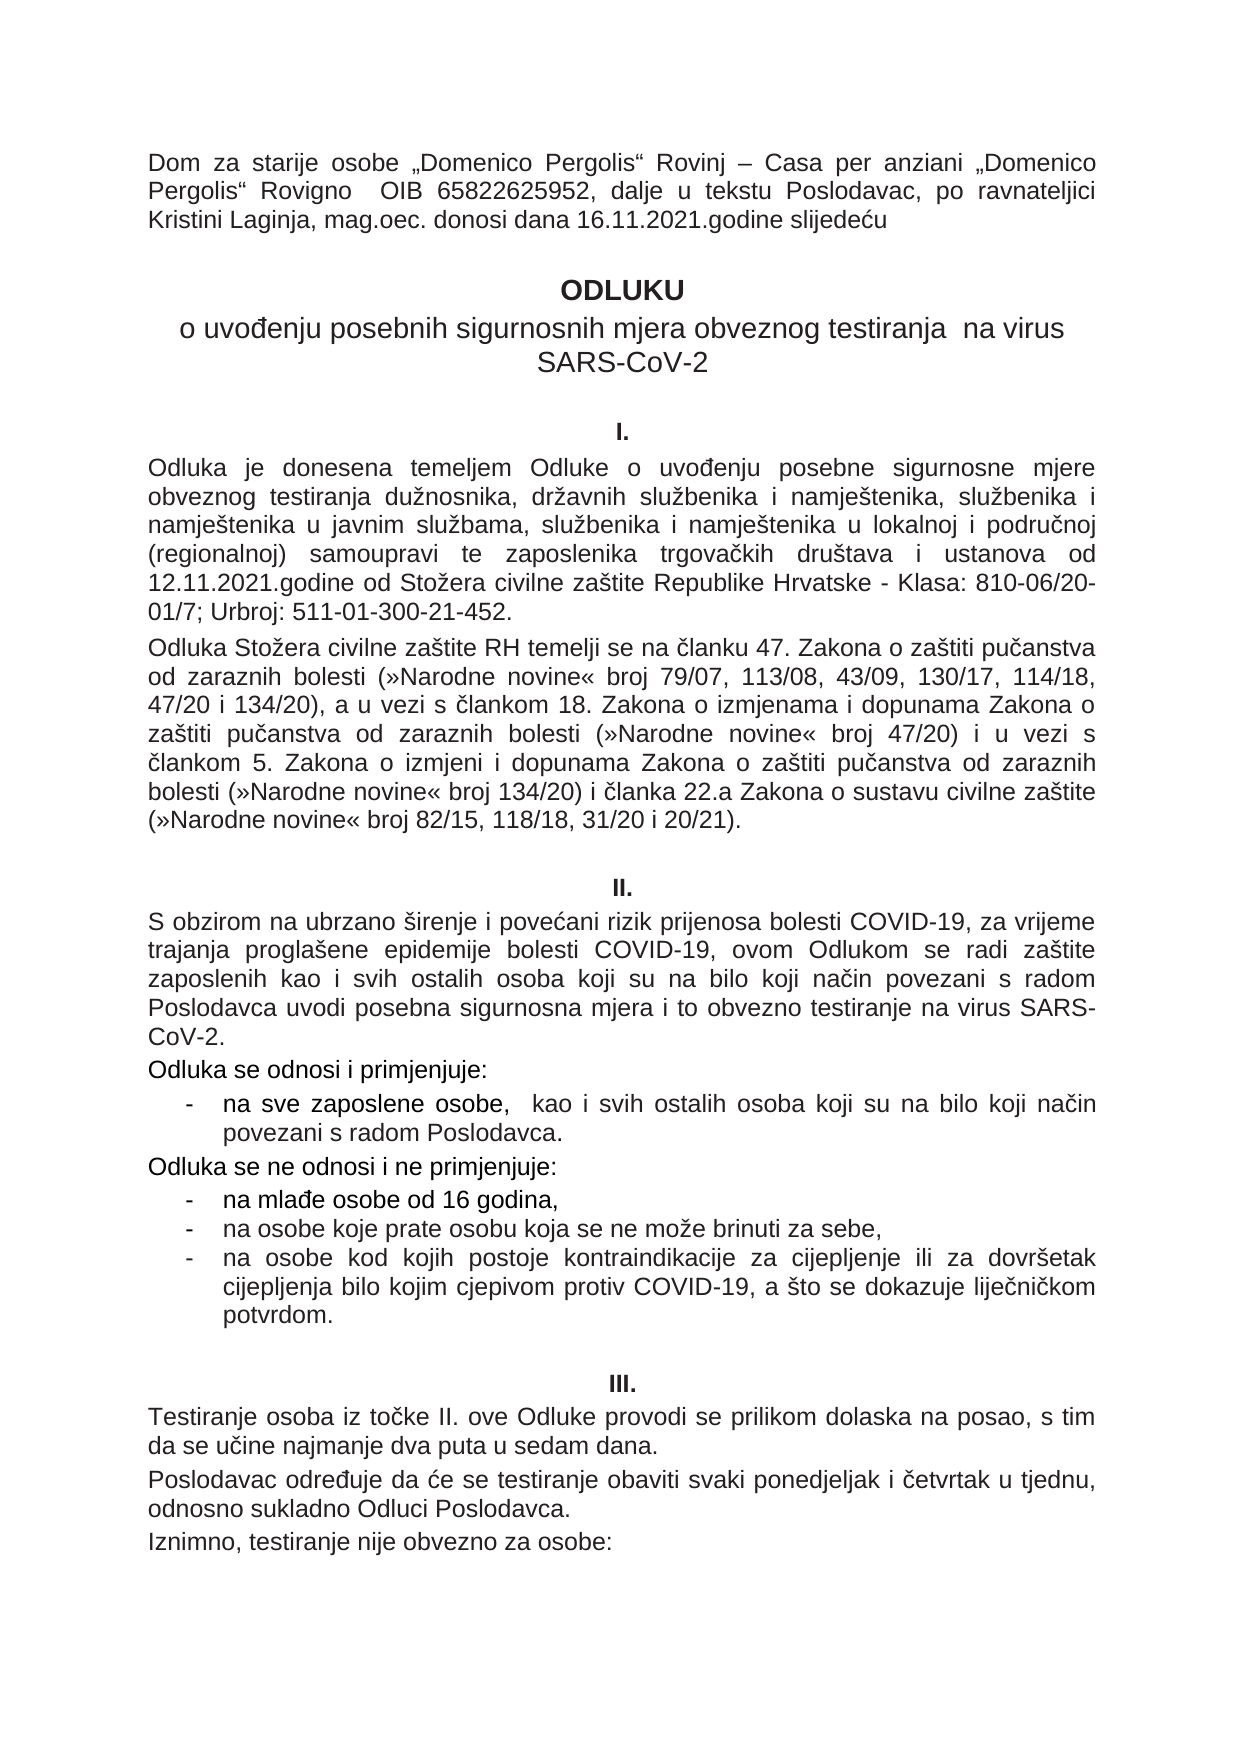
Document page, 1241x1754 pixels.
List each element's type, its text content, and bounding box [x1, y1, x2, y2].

text Poslodavac određuje da će se testiranje obaviti svaki ponedjeljak i četvrtak u tjednu, odnosno sukladno Odluci Poslodavca. [148, 1465, 1097, 1522]
list na osobe kod kojih postoje kontraindikacije za cijepljenje ili za dovršetak cijepljenja bilo kojim cjepivom protiv COVID-19, a što se dokazuje liječničkom potvrdom. [185, 1243, 1097, 1329]
text Iznimno, testiranje nije obvezno za osobe: [148, 1527, 1097, 1556]
text Dom za starije osobe „Domenico Pergolis“ Rovinj – Casa per anziani „Domenico Pergolis“ Rovigno OIB 65822625952, dalje u tekstu Poslodavac, po ravnateljici Kristini Laginja, mag.oec. donosi dana 16.11.2021.godine slijedeću [148, 148, 1097, 234]
text II. [148, 873, 1097, 902]
text Odluka je donesena temeljem Odluke o uvođenju posebne sigurnosne mjere obveznog testiranja dužnosnika, državnih službenika i namještenika, službenika i namještenika u javnim službama, službenika i namještenika u lokalnoj i područnoj (regionalnoj) samoupravi te zaposlenika trgovačkih društava i ustanova od 12.11.2021.godine od Stožera civilne zaštite Republike Hrvatske - Klasa: 810-06/20-01/7; Urbroj: 511-01-300-21-452. [148, 453, 1097, 625]
text S obzirom na ubrzano širenje i povećani rizik prijenosa bolesti COVID-19, za vrijeme trajanja proglašene epidemije bolesti COVID-19, ovom Odlukom se radi zaštite zaposlenih kao i svih ostalih osoba koji su na bilo koji način povezani s radom Poslodavca uvodi posebna sigurnosna mjera i to obvezno testiranje na virus SARS-CoV-2. [148, 907, 1097, 1050]
text ODLUKU [148, 273, 1097, 306]
text Odluka Stožera civilne zaštite RH temelji se na članku 47. Zakona o zaštiti pučanstva od zaraznih bolesti (»Narodne novine« broj 79/07, 113/08, 43/09, 130/17, 114/18, 47/20 i 134/20), a u vezi s člankom 18. Zakona o izmjenama i dopunama Zakona o zaštiti pučanstva od zaraznih bolesti (»Narodne novine« broj 47/20) i u vezi s člankom 5. Zakona o izmjeni i dopunama Zakona o zaštiti pučanstva od zaraznih bolesti (»Narodne novine« broj 134/20) i članka 22.a Zakona o sustavu civilne zaštite (»Narodne novine« broj 82/15, 118/18, 31/20 i 20/21). [148, 633, 1097, 834]
text III. [148, 1368, 1097, 1397]
text o uvođenju posebnih sigurnosnih mjera obveznog testiranja na virus SARS-CoV-2 [148, 311, 1097, 378]
list na mlađe osobe od 16 godina, [185, 1185, 1097, 1214]
text Testiranje osoba iz točke II. ove Odluke provodi se prilikom dolaska na posao, s tim da se učine najmanje dva puta u sedam dana. [148, 1402, 1097, 1460]
text Odluka se odnosi i primjenjuje: [148, 1055, 1097, 1084]
text Odluka se ne odnosi i ne primjenjuje: [148, 1152, 1097, 1180]
list na osobe koje prate osobu koja se ne može brinuti za sebe, [185, 1214, 1097, 1243]
text I. [148, 417, 1097, 446]
list na sve zaposlene osobe, kao i svih ostalih osoba koji su na bilo koji način povezani s radom Poslodavca. [185, 1089, 1097, 1147]
